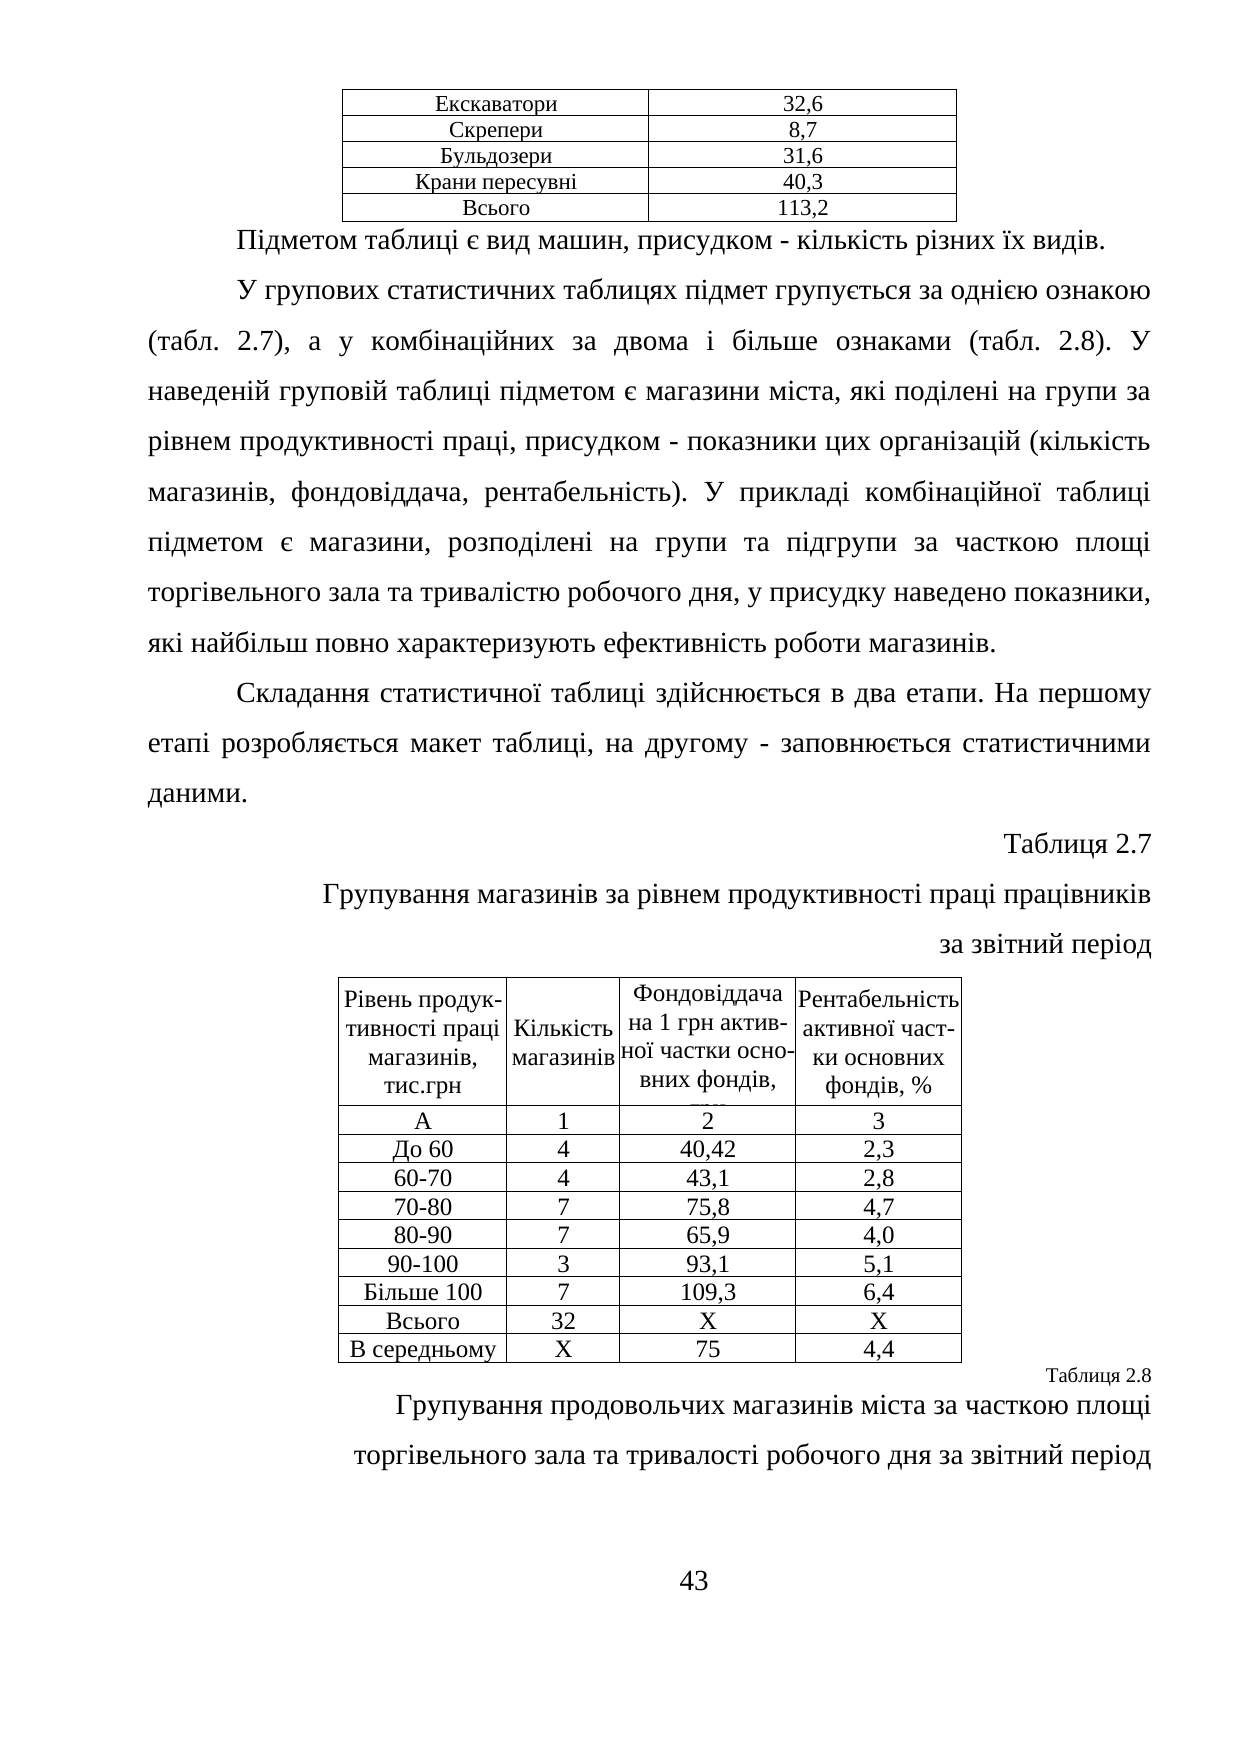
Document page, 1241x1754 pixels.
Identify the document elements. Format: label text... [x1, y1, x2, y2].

table_cell Всього [343, 194, 648, 221]
table_cell 7 [507, 1220, 619, 1248]
table_cell X [796, 1306, 961, 1333]
table_cell 60-70 [339, 1163, 506, 1191]
table_cell 43,1 [620, 1163, 795, 1191]
table_cell 93,1 [620, 1249, 795, 1276]
table_cell А [339, 1106, 506, 1133]
table_cell Бульдозери [343, 142, 648, 167]
table_cell Всього [339, 1306, 506, 1333]
table_cell 3 [796, 1106, 961, 1133]
table_cell 75,8 [620, 1192, 795, 1219]
table_cell До 60 [339, 1135, 506, 1162]
table_cell 4,0 [796, 1220, 961, 1248]
table_cell 4,7 [796, 1192, 961, 1219]
table_header Кількість магазинів [507, 978, 619, 1105]
table_cell В середньому [339, 1334, 506, 1362]
table_cell 2,3 [796, 1135, 961, 1162]
table_cell 2 [620, 1106, 795, 1133]
table_cell X [507, 1334, 619, 1362]
text за звітний період [148, 927, 1152, 960]
table_cell 40,42 [620, 1135, 795, 1162]
table_cell 2,8 [796, 1163, 961, 1191]
table_cell 40,3 [649, 168, 956, 193]
table_cell 1 [507, 1106, 619, 1133]
table_cell 113,2 [649, 194, 956, 221]
table_cell 7 [507, 1277, 619, 1305]
table_cell 109,3 [620, 1277, 795, 1305]
table_cell 8,7 [649, 116, 956, 141]
table_cell 70-80 [339, 1192, 506, 1219]
table_header Фондовіддача на 1 грн активної частки основних фондів, грн [620, 978, 795, 1105]
table_header Рівень продуктивності праці магазинів, тис.грн [339, 978, 506, 1105]
table_cell 7 [507, 1192, 619, 1219]
table_cell 32,6 [649, 90, 956, 114]
table_cell 75 [620, 1334, 795, 1362]
text Групування продовольчих магазинів міста за часткою площі торгівельного зала та тривалості робочого дня за звітний період [148, 1387, 1152, 1471]
table_cell 3 [507, 1249, 619, 1276]
text У групових статистичних таблицях підмет групується за однією ознакою (табл. 2.7), а у комбінаційних за двома і більше ознаками (табл. 2.8). У наведеній груповій таблиці підметом є магазини міста, які поділені на групи за рівнем продуктивності праці, присудком - показники цих організацій (кількість магазинів, фондовіддача, рентабельність). У прикладі комбінаційної таблиці підметом є магазини, розподілені на групи та підгрупи за часткою площі торгівельного зала та тривалістю робочого дня, у присудку наведено показники, які найбільш повно характеризують ефективність роботи магазинів. [148, 272, 1152, 658]
text Складання статистичної таблиці здійснюється в два етапи. На першому етапі розробляється макет таблиці, на другому - заповнюється статистичними даними. [148, 675, 1152, 809]
table_cell Скрепери [343, 116, 648, 141]
table_cell X [620, 1306, 795, 1333]
table_cell 6,4 [796, 1277, 961, 1305]
table_cell Екскаватори [343, 90, 648, 114]
table_cell Більше 100 [339, 1277, 506, 1305]
table_cell 31,6 [649, 142, 956, 167]
text Групування магазинів за рівнем продуктивності праці працівників [148, 876, 1152, 910]
text Таблиця 2.7 [148, 826, 1152, 859]
table_cell 65,9 [620, 1220, 795, 1248]
table_cell 4 [507, 1135, 619, 1162]
table_cell 4 [507, 1163, 619, 1191]
text Таблиця 2.8 [148, 1363, 1152, 1387]
table_cell 5,1 [796, 1249, 961, 1276]
table_cell 4,4 [796, 1334, 961, 1362]
table_cell 80-90 [339, 1220, 506, 1248]
table_cell 32 [507, 1306, 619, 1333]
table_header Рентабельність активної частки основних фондів, % [796, 978, 961, 1105]
table_cell Крани пересувні [343, 168, 648, 193]
table_cell 90-100 [339, 1249, 506, 1276]
text Підметом таблиці є вид машин, присудком - кількість різних їх видів. [148, 222, 1152, 256]
